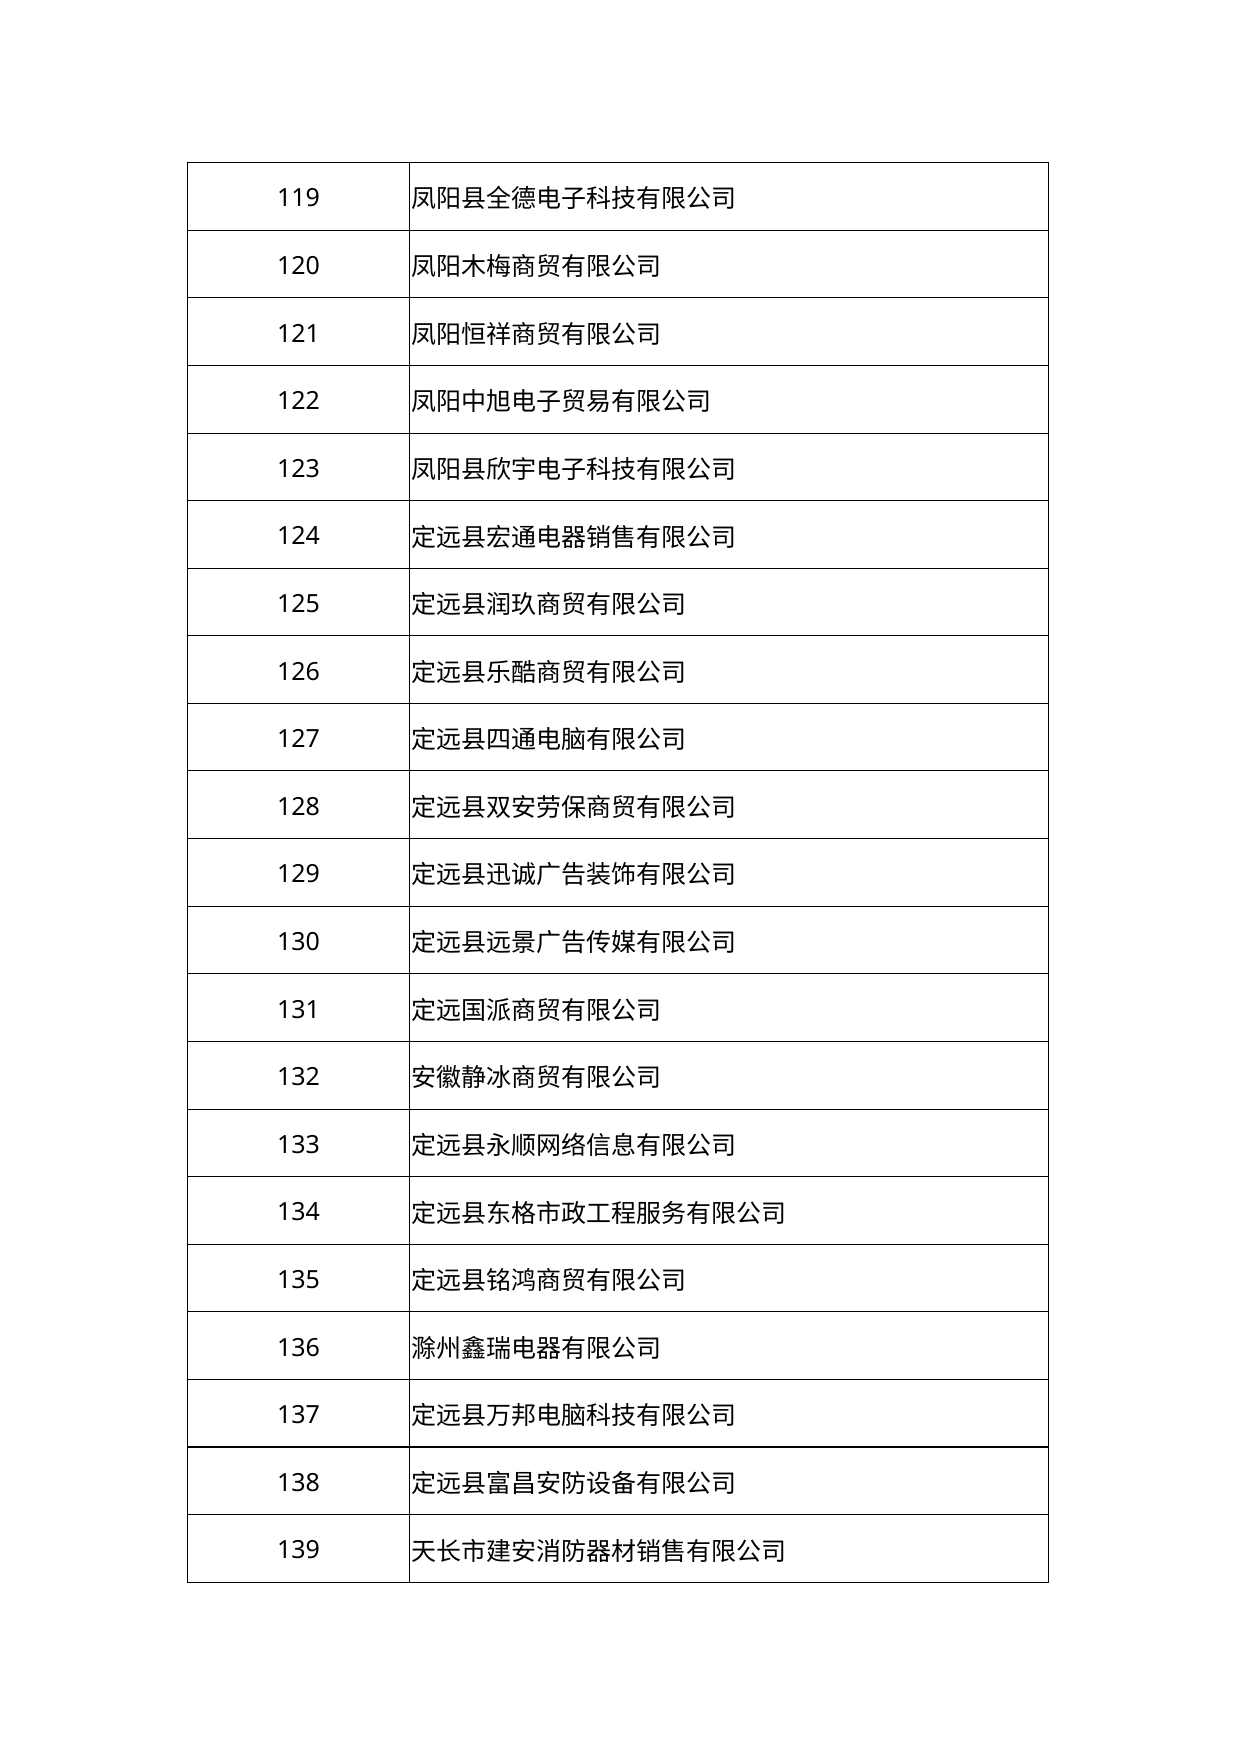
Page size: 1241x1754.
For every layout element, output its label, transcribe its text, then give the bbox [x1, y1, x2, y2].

table_cell 136 [188, 1312, 409, 1379]
table_cell 134 [188, 1177, 409, 1244]
table_cell 定远县宏通电器销售有限公司 [410, 501, 1048, 568]
table_cell 天长市建安消防器材销售有限公司 [410, 1515, 1048, 1582]
table_cell 124 [188, 501, 409, 568]
table_cell 133 [188, 1110, 409, 1176]
table_cell 129 [188, 839, 409, 906]
table_cell 131 [188, 974, 409, 1041]
table_cell 定远县迅诚广告装饰有限公司 [410, 839, 1048, 906]
table_cell 125 [188, 569, 409, 635]
table_cell 定远县润玖商贸有限公司 [410, 569, 1048, 635]
table_cell 凤阳县欣宇电子科技有限公司 [410, 434, 1048, 500]
table_cell 定远县铭鸿商贸有限公司 [410, 1245, 1048, 1311]
table_cell 凤阳恒祥商贸有限公司 [410, 298, 1048, 365]
table_cell 130 [188, 907, 409, 973]
table_cell 119 [188, 163, 409, 229]
table_cell 139 [188, 1515, 409, 1582]
table_cell 定远县永顺网络信息有限公司 [410, 1110, 1048, 1176]
table_cell 120 [188, 231, 409, 297]
table_cell 138 [188, 1448, 409, 1514]
table_cell 定远县东格市政工程服务有限公司 [410, 1177, 1048, 1244]
table_cell 137 [188, 1380, 409, 1446]
table_cell 定远县富昌安防设备有限公司 [410, 1448, 1048, 1514]
table_cell 滁州鑫瑞电器有限公司 [410, 1312, 1048, 1379]
table_cell 132 [188, 1042, 409, 1108]
table_cell 126 [188, 636, 409, 703]
table_cell 凤阳中旭电子贸易有限公司 [410, 366, 1048, 432]
table_cell 121 [188, 298, 409, 365]
table_cell 凤阳木梅商贸有限公司 [410, 231, 1048, 297]
table_cell 定远县远景广告传媒有限公司 [410, 907, 1048, 973]
table_cell 135 [188, 1245, 409, 1311]
table_cell 123 [188, 434, 409, 500]
table_cell 定远县乐酷商贸有限公司 [410, 636, 1048, 703]
table_cell 凤阳县全德电子科技有限公司 [410, 163, 1048, 229]
table_cell 定远县双安劳保商贸有限公司 [410, 771, 1048, 838]
table_cell 定远国派商贸有限公司 [410, 974, 1048, 1041]
table_cell 122 [188, 366, 409, 432]
table_cell 定远县四通电脑有限公司 [410, 704, 1048, 770]
table_cell 128 [188, 771, 409, 838]
table_cell 安徽静冰商贸有限公司 [410, 1042, 1048, 1108]
table_cell 定远县万邦电脑科技有限公司 [410, 1380, 1048, 1446]
table_cell 127 [188, 704, 409, 770]
